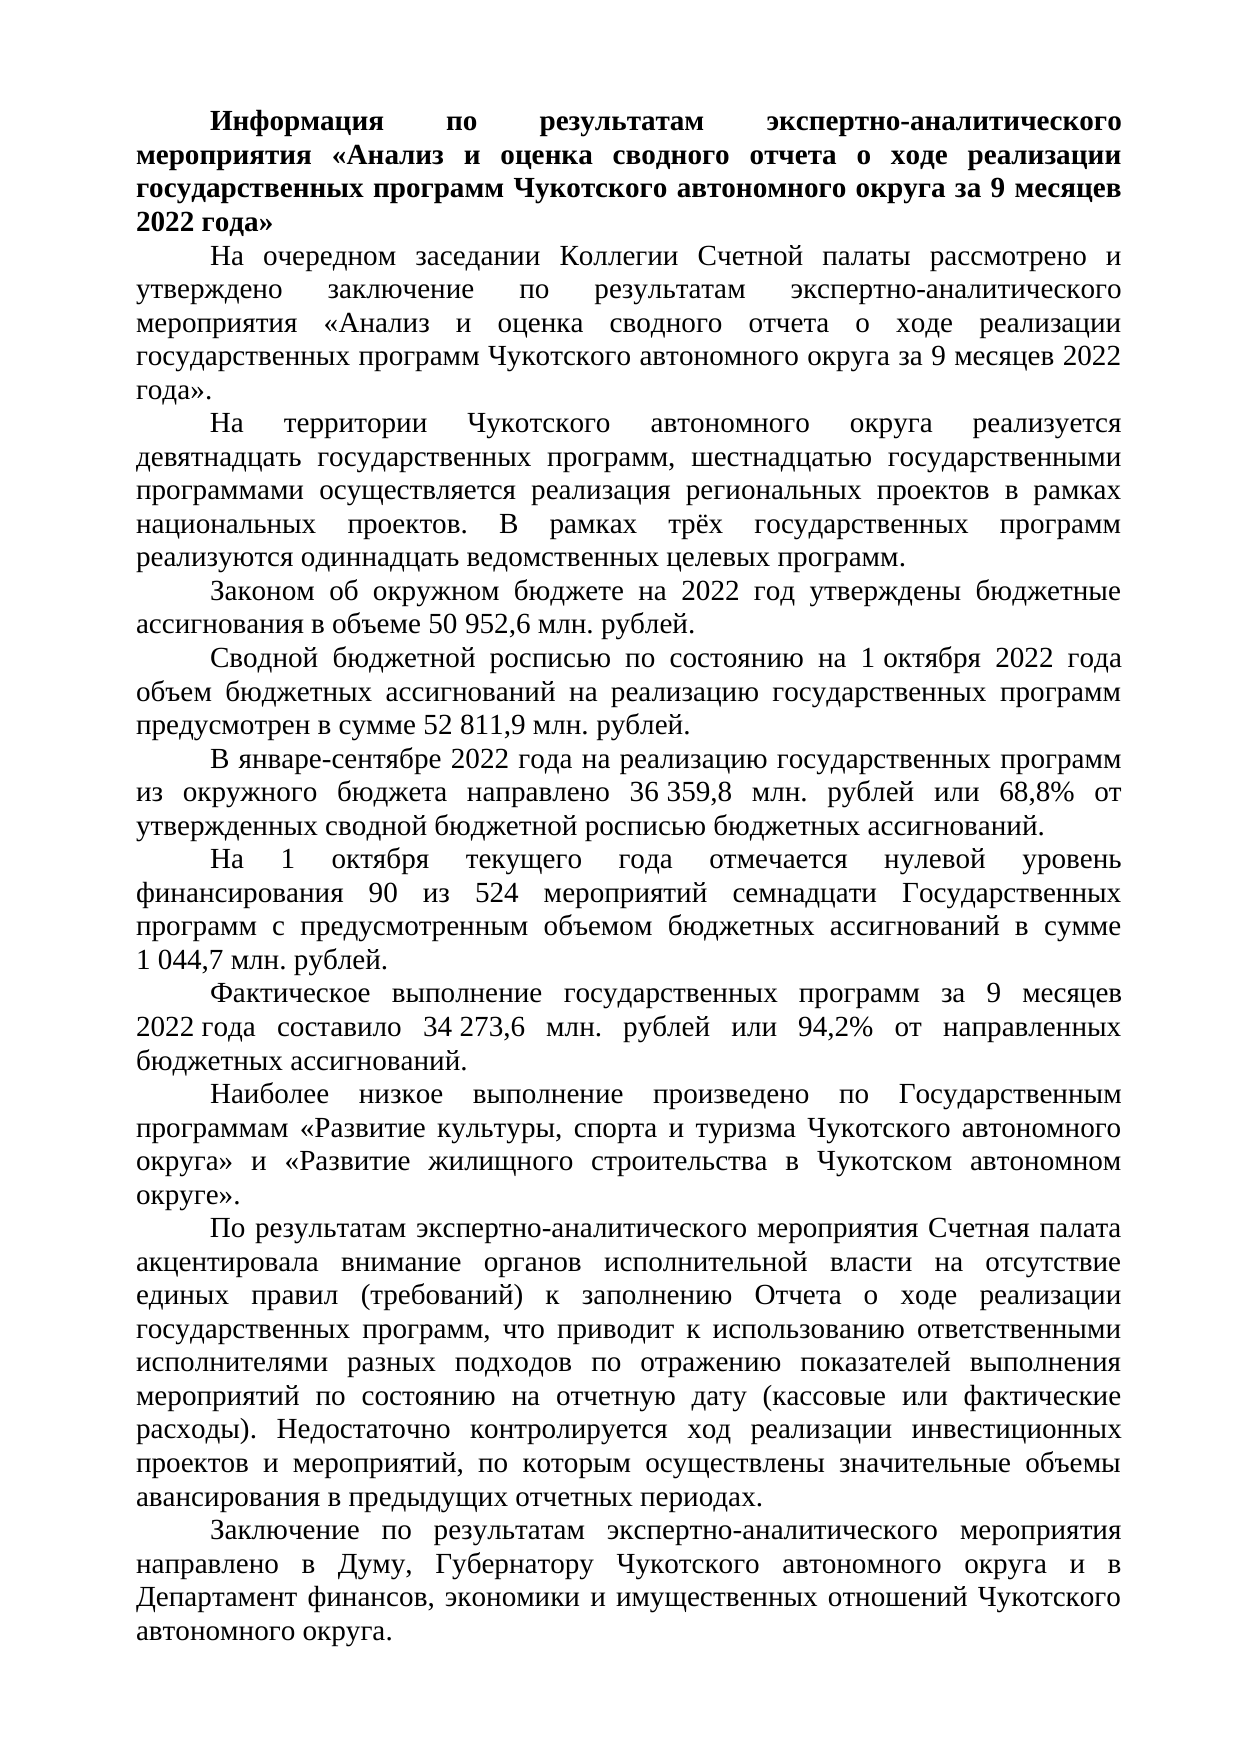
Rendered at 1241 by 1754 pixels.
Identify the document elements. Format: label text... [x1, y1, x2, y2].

text По результатам экспертно-аналитического мероприятия Счетная палата акцентировала внимание органов исполнительной власти на отсутствие единых правил (требований) к заполнению Отчета о ходе реализации государственных программ, что приводит к использованию ответственными исполнителями разных подходов по отражению показателей выполнения мероприятий по состоянию на отчетную дату (кассовые или фактические расходы). Недостаточно контролируется ход реализации инвестиционных проектов и мероприятий, по которым осуществлены значительные объемы авансирования в предыдущих отчетных периодах. [136, 1210, 1122, 1512]
text Сводной бюджетной росписью по состоянию на 1 октября 2022 года объем бюджетных ассигнований на реализацию государственных программ предусмотрен в сумме 52 811,9 млн. рублей. [136, 640, 1122, 741]
text Фактическое выполнение государственных программ за 9 месяцев 2022 года составило 34 273,6 млн. рублей или 94,2% от направленных бюджетных ассигнований. [136, 976, 1122, 1076]
text Информация по результатам экспертно-аналитического мероприятия «Анализ и оценка сводного отчета о ходе реализации государственных программ Чукотского автономного округа за 9 месяцев 2022 года» [136, 103, 1122, 238]
text На территории Чукотского автономного округа реализуется девятнадцать государственных программ, шестнадцатью государственными программами осуществляется реализация региональных проектов в рамках национальных проектов. В рамках трёх государственных программ реализуются одиннадцать ведомственных целевых программ. [136, 405, 1122, 573]
text На очередном заседании Коллегии Счетной палаты рассмотрено и утверждено заключение по результатам экспертно-аналитического мероприятия «Анализ и оценка сводного отчета о ходе реализации государственных программ Чукотского автономного округа за 9 месяцев 2022 года». [136, 238, 1122, 405]
text Законом об окружном бюджете на 2022 год утверждены бюджетные ассигнования в объеме 50 952,6 млн. рублей. [136, 573, 1122, 640]
text Заключение по результатам экспертно-аналитического мероприятия направлено в Думу, Губернатору Чукотского автономного округа и в Департамент финансов, экономики и имущественных отношений Чукотского автономного округа. [136, 1512, 1122, 1646]
text На 1 октября текущего года отмечается нулевой уровень финансирования 90 из 524 мероприятий семнадцати Государственных программ с предусмотренным объемом бюджетных ассигнований в сумме 1 044,7 млн. рублей. [136, 841, 1122, 976]
text Наиболее низкое выполнение произведено по Государственным программам «Развитие культуры, спорта и туризма Чукотского автономного округа» и «Развитие жилищного строительства в Чукотском автономном округе». [136, 1076, 1122, 1210]
text В январе-сентябре 2022 года на реализацию государственных программ из окружного бюджета направлено 36 359,8 млн. рублей или 68,8% от утвержденных сводной бюджетной росписью бюджетных ассигнований. [136, 741, 1122, 841]
